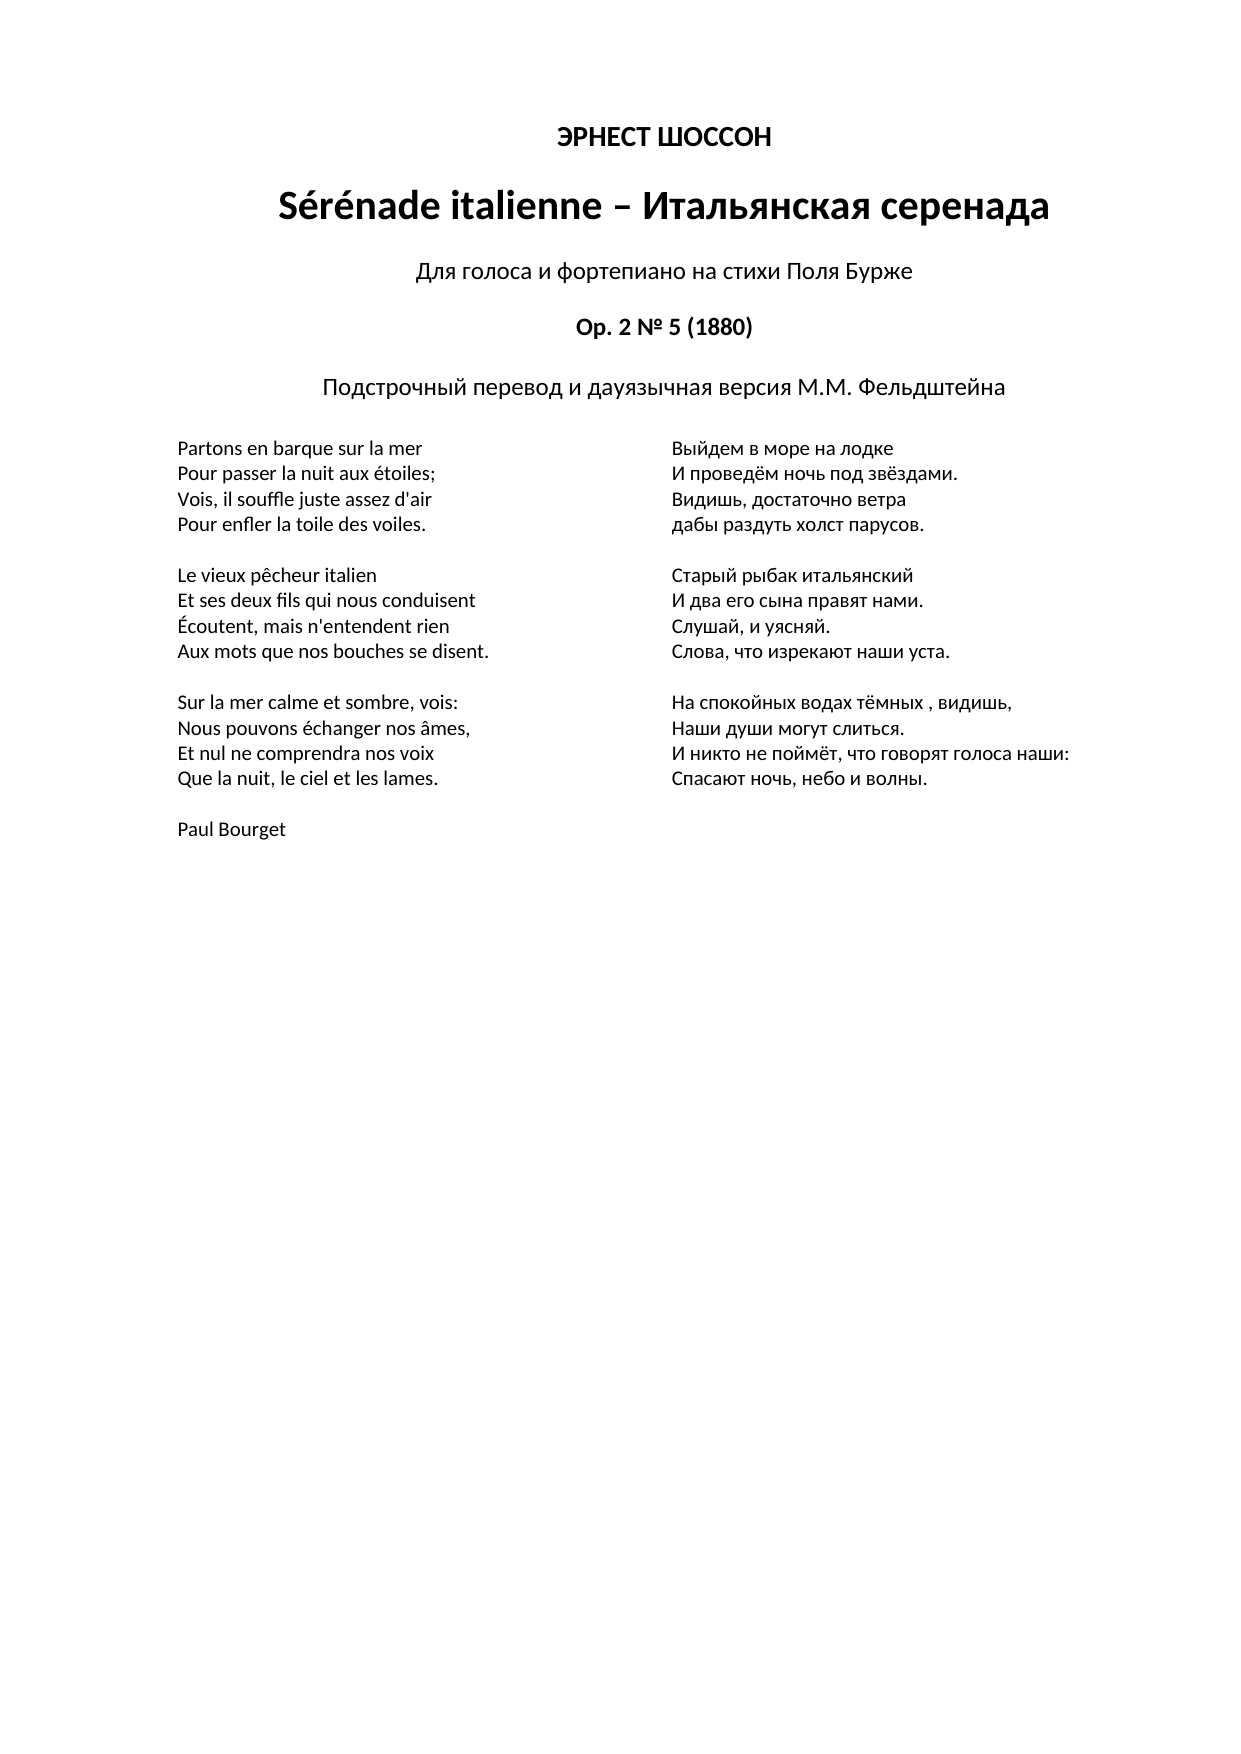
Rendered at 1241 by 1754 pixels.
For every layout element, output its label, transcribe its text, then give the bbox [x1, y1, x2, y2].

table_header Partons en barque sur la mer Pour passer la nuit aux étoiles; Vois, il souffle juste assez d'air Pour enfler la toile des voiles. Le vieux pêcheur italien Et ses deux fils qui nous conduisent Écoutent, mais n'entendent rien Aux mots que nos bouches se disent. Sur la mer calme et sombre, vois: Nous pouvons échanger nos âmes, Et nul ne comprendra nos voix Que la nuit, le ciel et les lames. Paul Bourget [166, 435, 660, 842]
text Ор. 2 № 5 (1880) [177, 311, 1152, 342]
text Подстрочный перевод и дауязычная версия М.М. Фельдштейна [177, 371, 1152, 402]
text Для голоса и фортепиано на стихи Поля Бурже [177, 255, 1152, 286]
text Sérénade italienne – Итальянская серенада [177, 179, 1152, 230]
table_header Выйдем в море на лодке И проведём ночь под звёздами. Видишь, достаточно ветра дабы раздуть холст парусов. Старый рыбак итальянский И два его сына правят нами. Слушай, и уясняй. Слова, что изрекают наши уста. На спокойных водах тёмных , видишь, Наши души могут слиться. И никто не поймёт, что говорят голоса наши: Спасают ночь, небо и волны. [660, 435, 1155, 842]
text ЭРНЕСТ ШОССОН [177, 118, 1152, 154]
